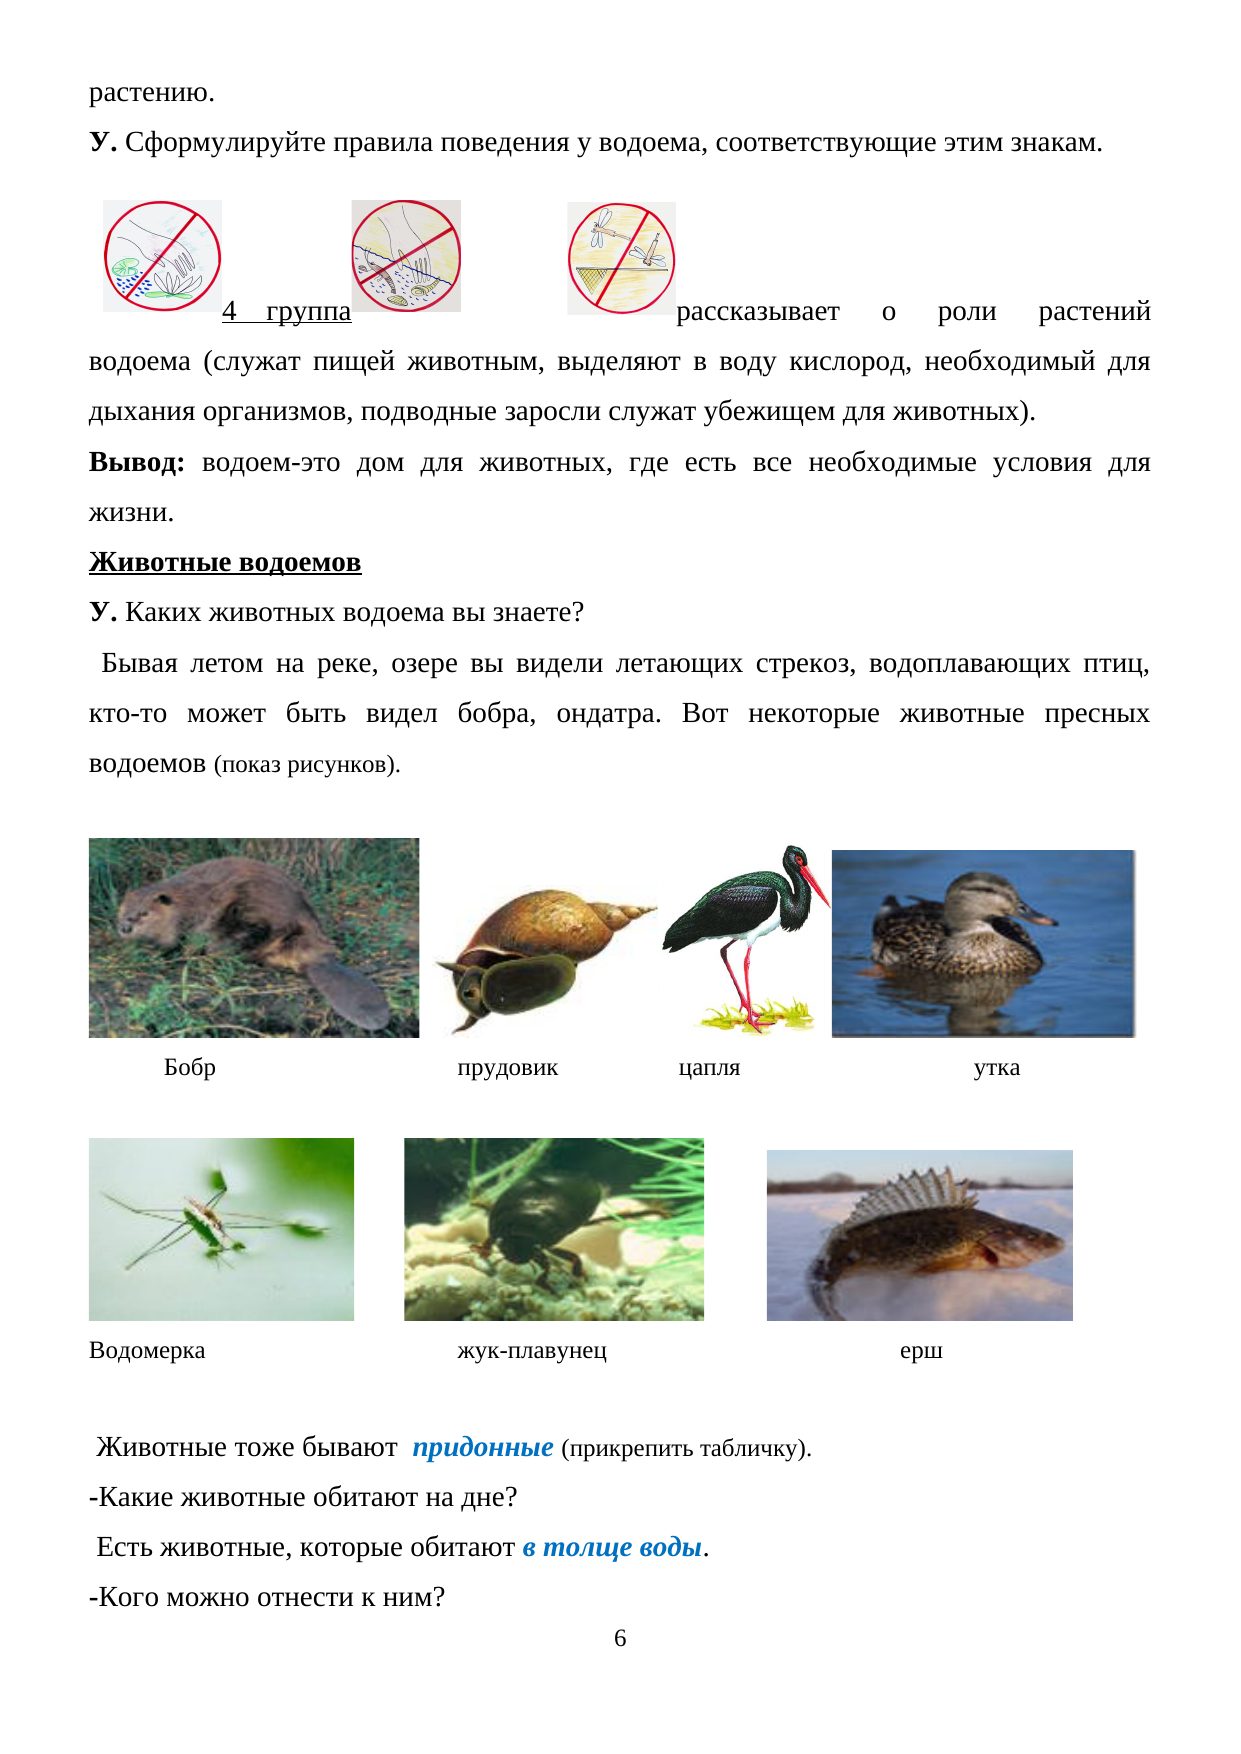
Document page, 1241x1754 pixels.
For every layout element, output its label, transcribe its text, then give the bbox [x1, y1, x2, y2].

text Бобр прудовик цапля утка [89, 1052, 1152, 1081]
picture [88, 838, 420, 1038]
text Животные водоемов [89, 544, 1152, 578]
picture [567, 202, 676, 315]
text Вывод: водоем-это дом для животных, где есть все необходимые условия для жизни. [89, 444, 1152, 527]
text 4 группа рассказывает о роли растений водоема (служат пищей животным, выделяют в воду кислород, необходимый для дыхания организмов, подводные заросли служат убежищем для животных). [89, 293, 1152, 427]
text -Кого можно отнести к ним? [89, 1579, 1152, 1613]
picture [88, 1138, 355, 1321]
text У. Каких животных водоема вы знаете? [89, 594, 1152, 628]
picture [351, 200, 461, 312]
text Бывая летом на реке, озере вы видели летающих стрекоз, водоплавающих птиц, кто-то может быть видел бобра, ондатра. Вот некоторые животные пресных водоемов (показ рисунков). [89, 645, 1152, 779]
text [89, 74, 1152, 107]
text Животные тоже бывают придонные (прикрепить табличку). [89, 1429, 1152, 1462]
picture [103, 200, 222, 312]
text Есть животные, которые обитают в толще воды. [89, 1529, 1152, 1563]
picture [404, 1138, 705, 1321]
text -Какие животные обитают на дне? [89, 1479, 1152, 1512]
text У. Сформулируйте правила поведения у водоема, соответствующие этим знакам. [89, 124, 1152, 158]
text Водомерка жук-плавунец ерш [89, 1335, 1152, 1364]
picture [431, 842, 1137, 1038]
picture [766, 1150, 1073, 1321]
